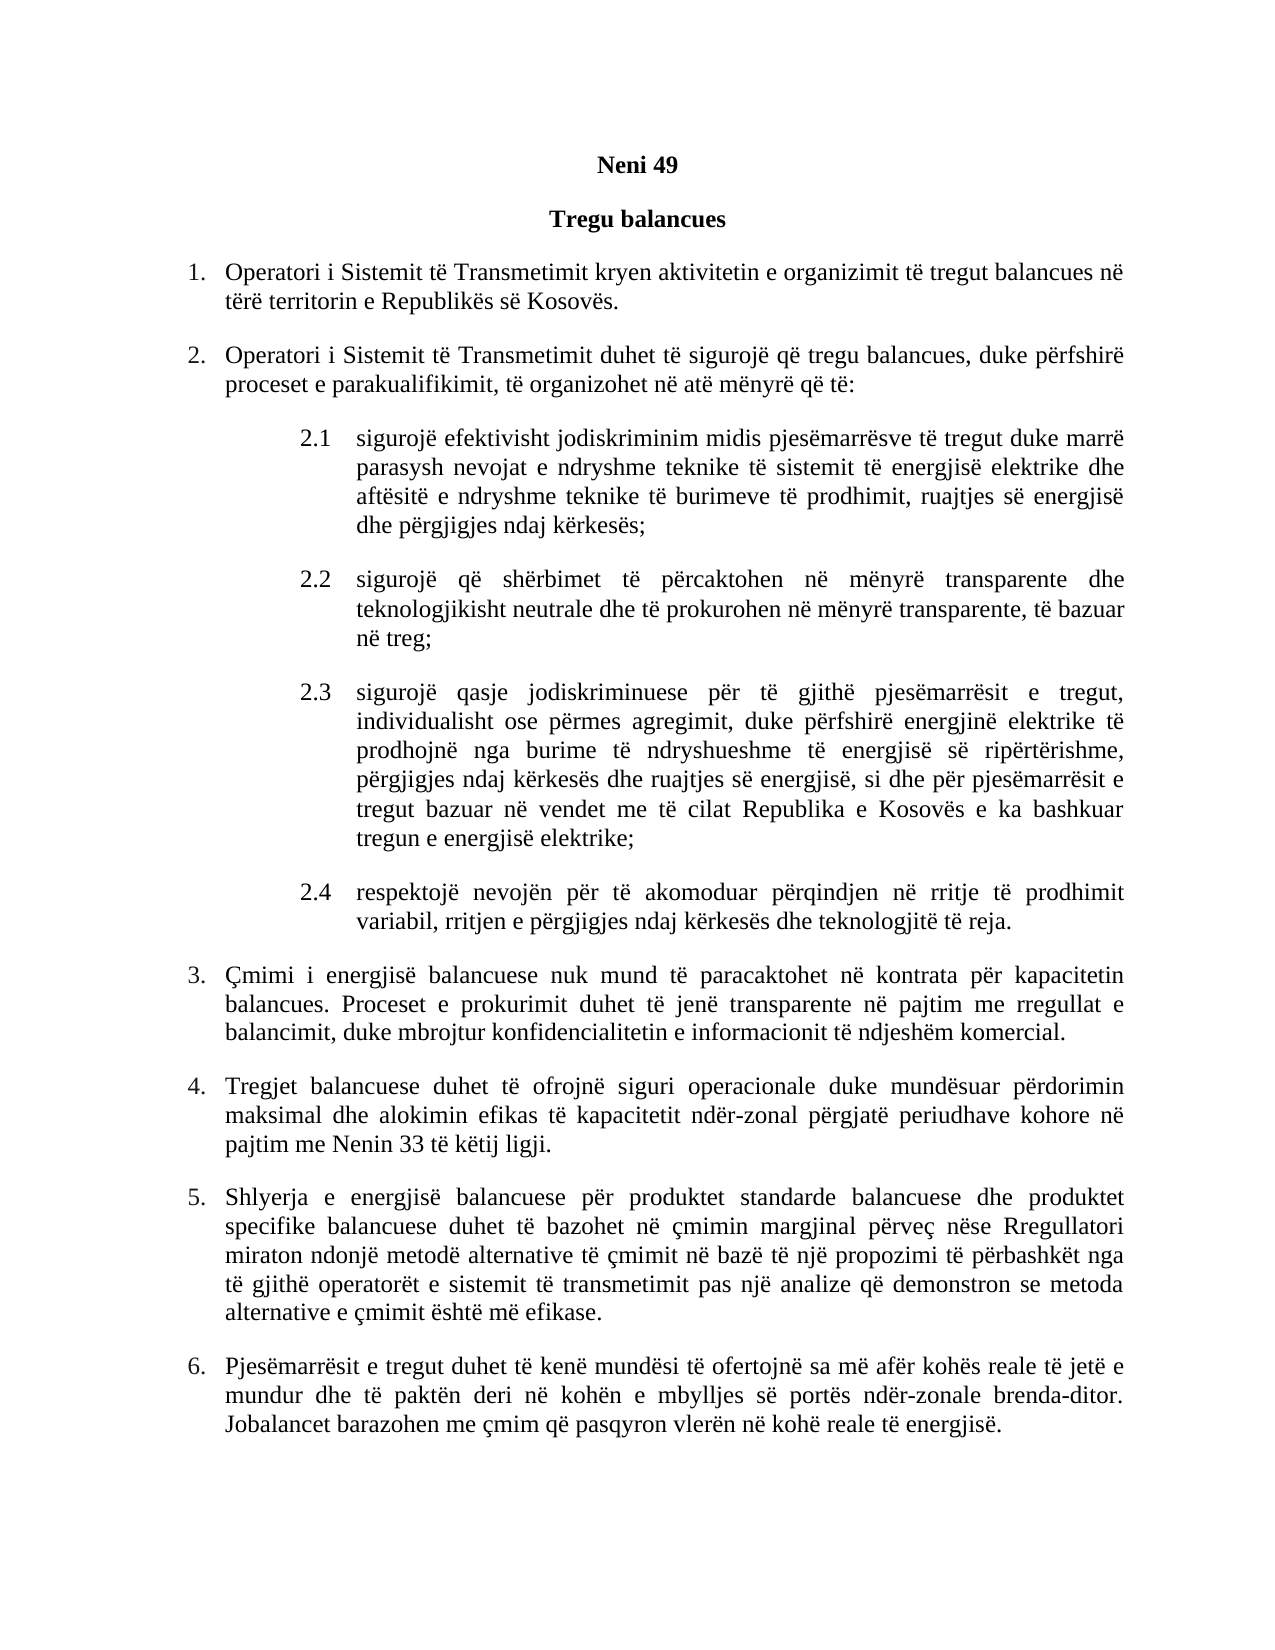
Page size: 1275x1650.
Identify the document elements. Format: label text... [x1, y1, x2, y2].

subtitle Tregu balancues [150, 204, 1125, 232]
subtitle sigurojë efektivisht jodiskriminim midis pjesëmarrësve të tregut duke marrë parasysh nevojat e ndryshme teknike të sistemit të energjisë elektrike dhe aftësitë e ndryshme teknike të burimeve të prodhimit, ruajtjes së energjisë dhe përgjigjes ndaj kërkesës; [300, 422, 1125, 539]
subtitle sigurojë qasje jodiskriminuese për të gjithë pjesëmarrësit e tregut, individualisht ose përmes agregimit, duke përfshirë energjinë elektrike të prodhojnë nga burime të ndryshueshme të energjisë së ripërtërishme, përgjigjes ndaj kërkesës dhe ruajtjes së energjisë, si dhe për pjesëmarrësit e tregut bazuar në vendet me të cilat Republika e Kosovës e ka bashkuar tregun e energjisë elektrike; [300, 677, 1125, 852]
list Shlyerja e energjisë balancuese për produktet standarde balancuese dhe produktet specifike balancuese duhet të bazohet në çmimin margjinal përveç nëse Rregullatori miraton ndonjë metodë alternative të çmimit në bazë të një propozimi të përbashkët nga të gjithë operatorët e sistemit të transmetimit pas një analize që demonstron se metoda alternative e çmimit është më efikase. [187, 1182, 1125, 1326]
list Pjesëmarrësit e tregut duhet të kenë mundësi të ofertojnë sa më afër kohës reale të jetë e mundur dhe të paktën deri në kohën e mbylljes së portës ndër-zonale brenda-ditor. Jobalancet barazohen me çmim që pasqyron vlerën në kohë reale të energjisë. [187, 1351, 1125, 1437]
subtitle Neni 49 [150, 150, 1125, 179]
list Tregjet balancuese duhet të ofrojnë siguri operacionale duke mundësuar përdorimin maksimal dhe alokimin efikas të kapacitetit ndër-zonal përgjatë periudhave kohore në pajtim me Nenin 33 të këtij ligji. [187, 1071, 1125, 1157]
list Operatori i Sistemit të Transmetimit kryen aktivitetin e organizimit të tregut balancues në tërë territorin e Republikës së Kosovës. [187, 257, 1125, 315]
subtitle respektojë nevojën për të akomoduar përqindjen në rritje të prodhimit variabil, rritjen e përgjigjes ndaj kërkesës dhe teknologjitë të reja. [300, 877, 1125, 935]
list Çmimi i energjisë balancuese nuk mund të paracaktohet në kontrata për kapacitetin balancues. Proceset e prokurimit duhet të jenë transparente në pajtim me rregullat e balancimit, duke mbrojtur konfidencialitetin e informacionit të ndjeshëm komercial. [187, 960, 1125, 1046]
subtitle sigurojë që shërbimet të përcaktohen në mënyrë transparente dhe teknologjikisht neutrale dhe të prokurohen në mënyrë transparente, të bazuar në treg; [300, 564, 1125, 652]
list Operatori i Sistemit të Transmetimit duhet të sigurojë që tregu balancues, duke përfshirë proceset e parakualifikimit, të organizohet në atë mënyrë që të: [187, 340, 1125, 397]
